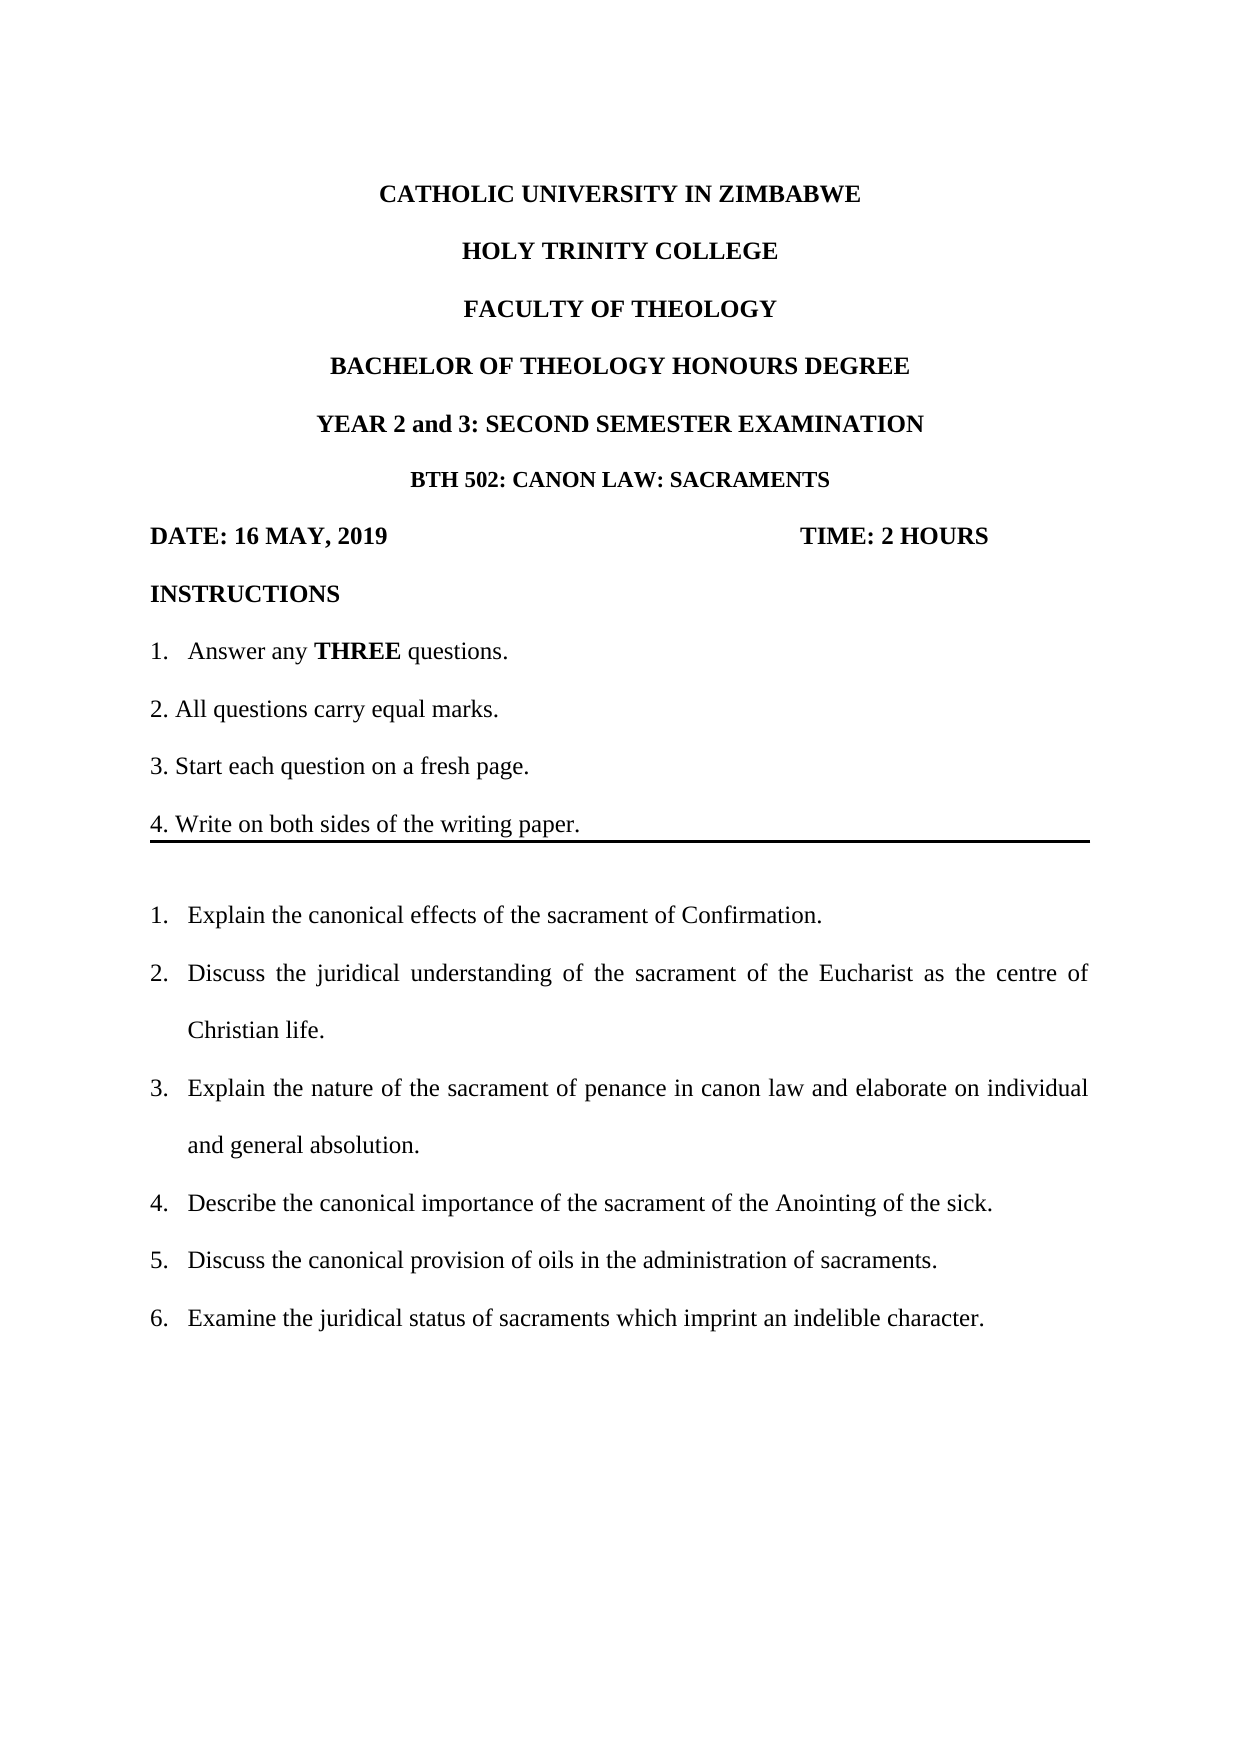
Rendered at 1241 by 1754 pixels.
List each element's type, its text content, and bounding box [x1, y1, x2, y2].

text FACULTY OF THEOLOGY [150, 294, 1090, 322]
text CATHOLIC UNIVERSITY IN ZIMBABWE [150, 179, 1090, 207]
list Discuss the juridical understanding of the sacrament of the Eucharist as the centre of Christian life. [150, 958, 1090, 1044]
list Answer any THREE questions. [150, 636, 1090, 665]
list Describe the canonical importance of the sacrament of the Anointing of the sick. [150, 1188, 1090, 1217]
list Examine the juridical status of sacraments which imprint an indelible character. [150, 1303, 1090, 1332]
text INSTRUCTIONS [150, 579, 1090, 608]
text YEAR 2 and 3: SECOND SEMESTER EXAMINATION [150, 409, 1090, 437]
text BTH 502: CANON LAW: SACRAMENTS [150, 466, 1090, 493]
text DATE: 16 MAY, 2019 TIME: 2 HOURS [150, 521, 1090, 550]
list Explain the nature of the sacrament of penance in canon law and elaborate on individual and general absolution. [150, 1073, 1090, 1159]
text 3. Start each question on a fresh page. [150, 751, 1090, 780]
text 2. All questions carry equal marks. [150, 694, 1090, 723]
text HOLY TRINITY COLLEGE [150, 236, 1090, 265]
text BACHELOR OF THEOLOGY HONOURS DEGREE [150, 351, 1090, 380]
list Explain the canonical effects of the sacrament of Confirmation. [150, 900, 1090, 929]
list Discuss the canonical provision of oils in the administration of sacraments. [150, 1245, 1090, 1274]
text 4. Write on both sides of the writing paper. [150, 809, 1090, 840]
